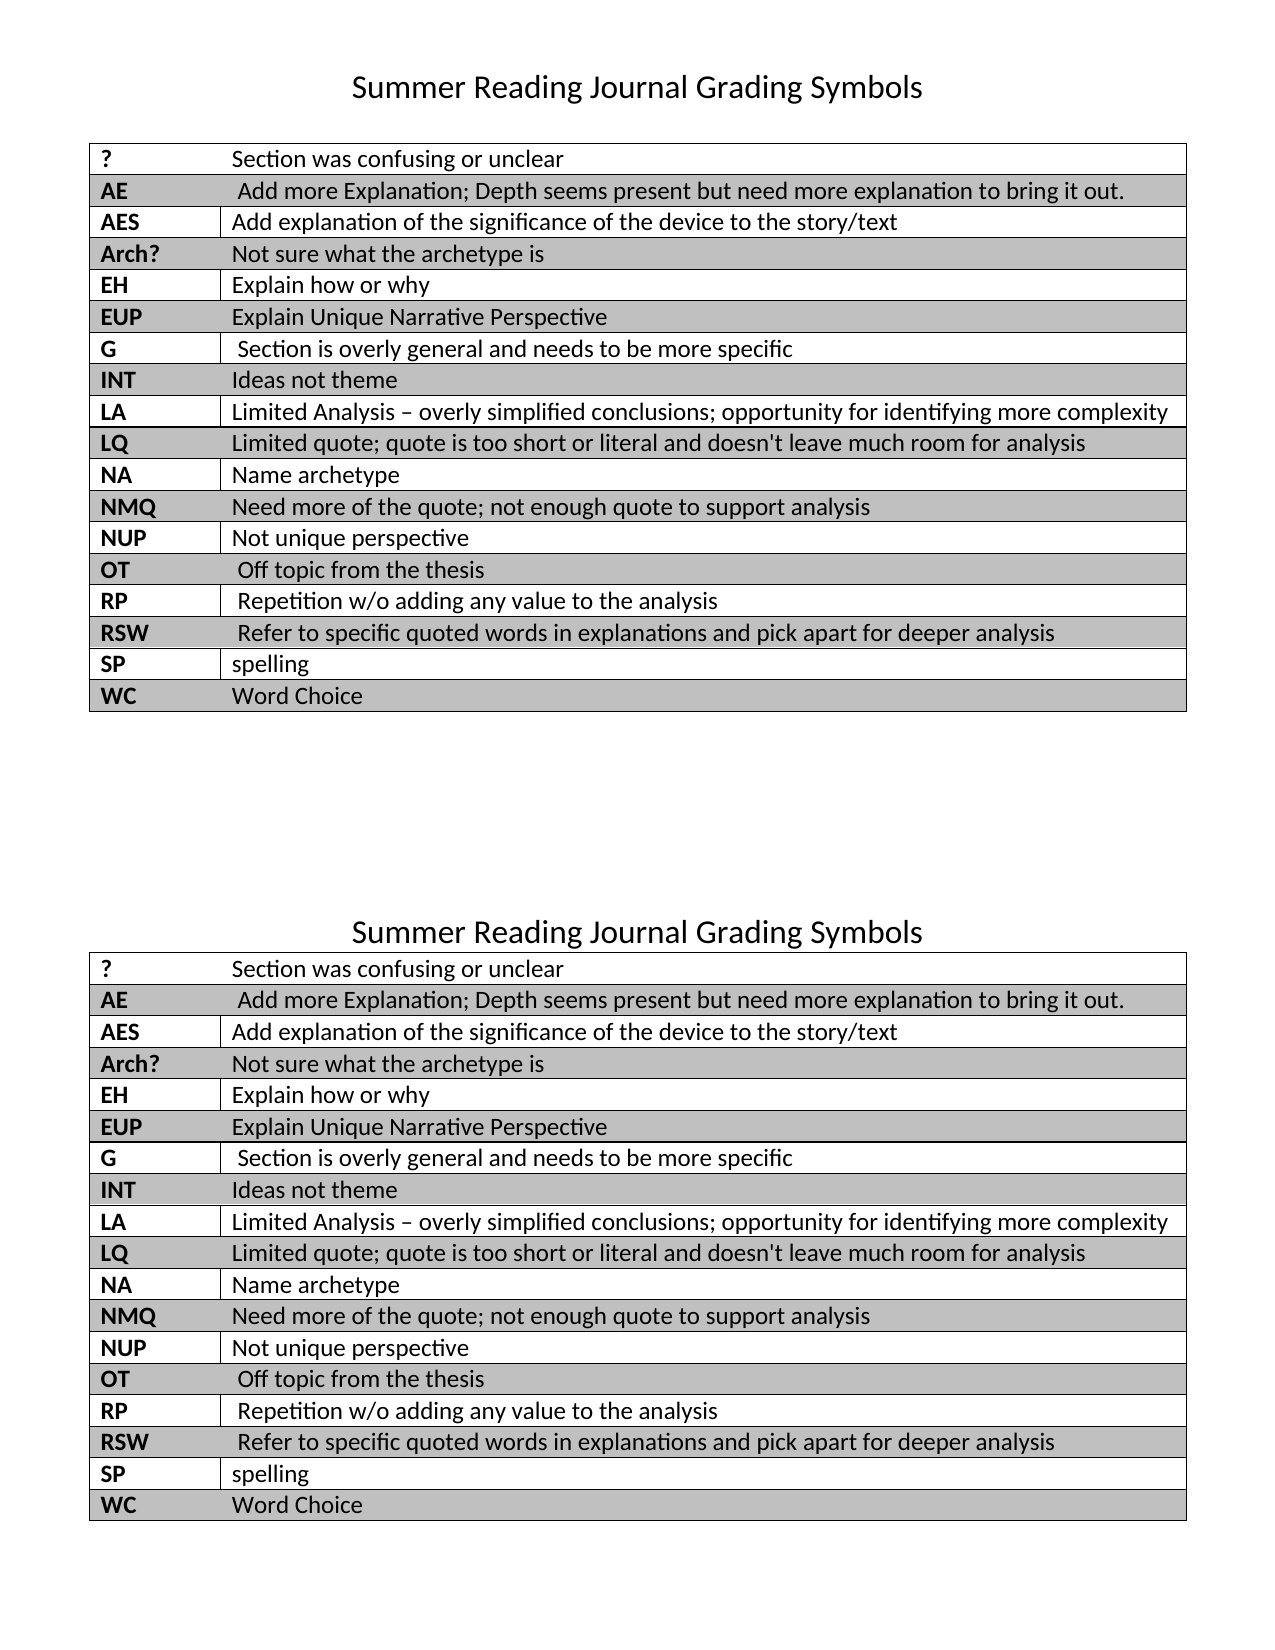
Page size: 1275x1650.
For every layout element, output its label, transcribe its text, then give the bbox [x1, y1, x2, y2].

table_cell Limited quote; quote is too short or literal and doesn't leave much room for analysis [220, 428, 1186, 458]
table_cell Explain Unique Narrative Perspective [220, 301, 1186, 332]
table_cell AE [90, 175, 220, 206]
table_cell Off topic from the thesis [220, 554, 1186, 584]
table_header ? [90, 144, 220, 174]
table_cell OT [90, 554, 220, 584]
table_header Section was confusing or unclear [220, 953, 1186, 984]
table_cell LQ [90, 428, 220, 458]
table_cell NUP [90, 522, 220, 553]
table_cell Explain how or why [221, 1079, 1186, 1110]
table_cell Add more Explanation; Depth seems present but need more explanation to bring it out. [220, 175, 1186, 206]
table_cell Ideas not theme [220, 1174, 1186, 1204]
table_cell Repetition w/o adding any value to the analysis [221, 1395, 1186, 1426]
table_cell SP [90, 649, 220, 679]
table_cell RSW [90, 1427, 220, 1457]
table_cell Name archetype [221, 459, 1186, 489]
text Summer Reading Journal Grading Symbols [150, 911, 1125, 952]
table_cell Word Choice [220, 1490, 1186, 1520]
table_cell RP [90, 585, 220, 616]
table_cell NUP [90, 1332, 220, 1362]
table_cell Arch? [90, 1048, 220, 1078]
table_cell Explain Unique Narrative Perspective [220, 1111, 1186, 1141]
table_cell EH [90, 270, 220, 300]
table_cell spelling [221, 1458, 1186, 1489]
table_cell Limited Analysis – overly simplified conclusions; opportunity for identifying more complexity [221, 396, 1186, 426]
table_cell INT [90, 1174, 220, 1204]
table_cell Limited Analysis – overly simplified conclusions; opportunity for identifying more complexity [221, 1206, 1186, 1236]
table_cell NA [90, 459, 220, 489]
table_cell SP [90, 1458, 220, 1489]
table_cell Limited quote; quote is too short or literal and doesn't leave much room for analysis [220, 1237, 1186, 1268]
table_cell Section is overly general and needs to be more specific [221, 333, 1186, 363]
table_cell INT [90, 364, 220, 395]
table_cell Add explanation of the significance of the device to the story/text [221, 207, 1186, 237]
table_cell AES [90, 1016, 220, 1047]
table_cell LA [90, 1206, 220, 1236]
table_cell Need more of the quote; not enough quote to support analysis [220, 1300, 1186, 1331]
table_cell WC [90, 1490, 220, 1520]
table_cell Refer to specific quoted words in explanations and pick apart for deeper analysis [220, 1427, 1186, 1457]
table_cell Name archetype [221, 1269, 1186, 1299]
table_cell NA [90, 1269, 220, 1299]
table_cell Repetition w/o adding any value to the analysis [221, 585, 1186, 616]
table_cell WC [90, 680, 220, 711]
table_cell Ideas not theme [220, 364, 1186, 395]
table_cell Word Choice [220, 680, 1186, 711]
table_cell Arch? [90, 238, 220, 269]
table_cell Section is overly general and needs to be more specific [221, 1143, 1186, 1173]
table_cell NMQ [90, 491, 220, 521]
table_header ? [90, 953, 220, 984]
text Summer Reading Journal Grading Symbols [150, 66, 1125, 106]
table_cell NMQ [90, 1300, 220, 1331]
table_cell AES [90, 207, 220, 237]
table_cell Off topic from the thesis [220, 1364, 1186, 1394]
table_cell LA [90, 396, 220, 426]
table_cell RP [90, 1395, 220, 1426]
table_cell Add explanation of the significance of the device to the story/text [221, 1016, 1186, 1047]
table_cell LQ [90, 1237, 220, 1268]
table_cell Not sure what the archetype is [220, 1048, 1186, 1078]
table_cell spelling [221, 649, 1186, 679]
table_cell Refer to specific quoted words in explanations and pick apart for deeper analysis [220, 617, 1186, 647]
table_cell Not unique perspective [221, 1332, 1186, 1362]
table_cell Need more of the quote; not enough quote to support analysis [220, 491, 1186, 521]
table_cell RSW [90, 617, 220, 647]
table_cell AE [90, 985, 220, 1015]
table_cell EUP [90, 301, 220, 332]
table_cell Explain how or why [221, 270, 1186, 300]
table_cell OT [90, 1364, 220, 1394]
table_header Section was confusing or unclear [220, 144, 1186, 174]
table_cell Not sure what the archetype is [220, 238, 1186, 269]
table_cell EUP [90, 1111, 220, 1141]
table_cell Add more Explanation; Depth seems present but need more explanation to bring it out. [220, 985, 1186, 1015]
table_cell G [90, 333, 220, 363]
table_cell G [90, 1143, 220, 1173]
table_cell Not unique perspective [221, 522, 1186, 553]
table_cell EH [90, 1079, 220, 1110]
